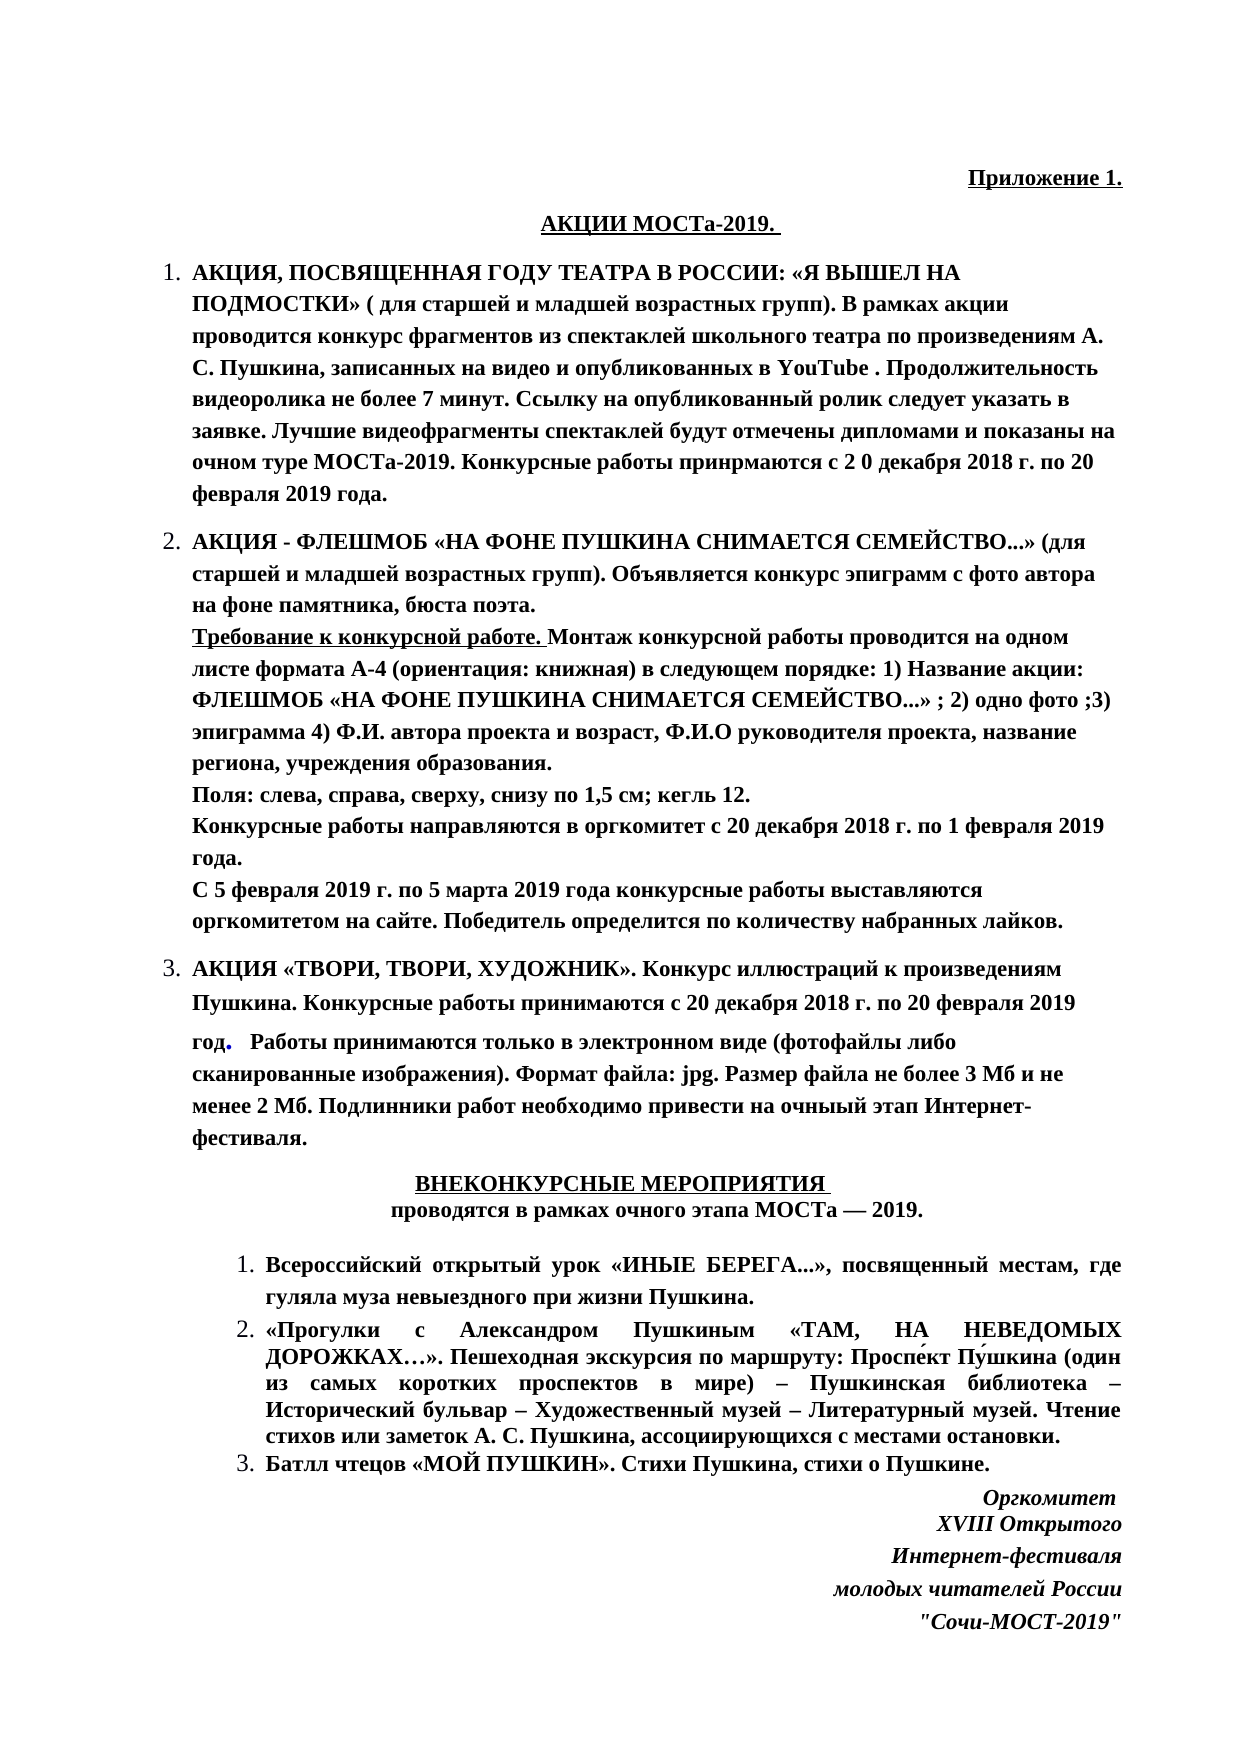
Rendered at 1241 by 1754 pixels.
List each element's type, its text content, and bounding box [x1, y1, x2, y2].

text Приложение 1. [193, 164, 1122, 191]
text Интернет-фестиваля [118, 1542, 1122, 1569]
list ВНЕКОНКУРСНЫЕ МЕРОПРИЯТИЯ [118, 1170, 1122, 1196]
list АКЦИЯ «ТВОРИ, ТВОРИ, ХУДОЖНИК». Конкурс иллюстраций к произведениям Пушкина. Конкурсные работы принимаются с 20 декабря 2018 г. по 20 февраля 2019 год. Работы принимаются только в электронном виде (фотофайлы либо сканированные изображения). Формат файла: jpg. Размер файла не более 3 Мб и не менее 2 Мб. Подлинники работ необходимо привести на очныый этап Интернет-фестиваля. [162, 953, 1122, 1150]
list «Прогулки с Александром Пушкиным «ТАМ, НА НЕВЕДОМЫХ ДОРОЖКАХ…». Пешеходная экскурсия по маршруту: Проспе́кт Пу́шкина (один из самых коротких проспектов в мире) – Пушкинская библиотека – Исторический бульвар – Художественный музей – Литературный музей. Чтение стихов или заметок А. С. Пушкина, ассоциирующихся с местами остановки. [236, 1314, 1122, 1448]
text "Сочи-МОСТ-2019" [118, 1608, 1122, 1634]
text АКЦИИ МОСТа-2019. [193, 210, 1122, 237]
list Всероссийский открытый урок «ИНЫЕ БЕРЕГА...», посвященный местам, где гуляла муза невыездного при жизни Пушкина. [236, 1249, 1122, 1309]
list АКЦИЯ - ФЛЕШМОБ «НА ФОНЕ ПУШКИНА СНИМАЕТСЯ СЕМЕЙСТВО...» (для старшей и младшей возрастных групп). Объявляется конкурс эпиграмм с фото автора на фоне памятника, бюста поэта. Требование к конкурсной работе. Монтаж конкурсной работы проводится на одном листе формата А-4 (ориентация: книжная) в следующем порядке: 1) Название акции: ФЛЕШМОБ «НА ФОНЕ ПУШКИНА СНИМАЕТСЯ СЕМЕЙСТВО...» ; 2) одно фото ;3) эпиграмма 4) Ф.И. автора проекта и возраст, Ф.И.О руководителя проекта, название региона, учреждения образования. Поля: слева, справа, сверху, снизу по 1,5 см; кегль 12. Конкурсные работы направляются в оргкомитет с 20 декабря 2018 г. по 1 февраля 2019 года. С 5 февраля 2019 г. по 5 марта 2019 года конкурсные работы выставляются оргкомитетом на сайте. Победитель определится по количеству набранных лайков. [162, 526, 1122, 933]
list АКЦИЯ, ПОСВЯЩЕННАЯ ГОДУ ТЕАТРА В РОССИИ: «Я ВЫШЕЛ НА ПОДМОСТКИ» ( для старшей и младшей возрастных групп). В рамках акции проводится конкурс фрагментов из спектаклей школьного театра по произведениям А. С. Пушкина, записанных на видео и опубликованных в YouTube . Продолжительность видеоролика не более 7 минут. Ссылку на опубликованный ролик следует указать в заявке. Лучшие видеофрагменты спектаклей будут отмечены дипломами и показаны на очном туре МОСТа-2019. Конкурсные работы принрмаются с 2 0 декабря 2018 г. по 20 февраля 2019 года. [162, 257, 1122, 506]
list Батлл чтецов «МОЙ ПУШКИН». Стихи Пушкина, стихи о Пушкине. [236, 1448, 1122, 1477]
list проводятся в рамках очного этапа МОСТа — 2019. [192, 1196, 1122, 1222]
text Оргкомитет XVIII Открытого [118, 1483, 1122, 1536]
text молодых читателей России [118, 1575, 1122, 1601]
